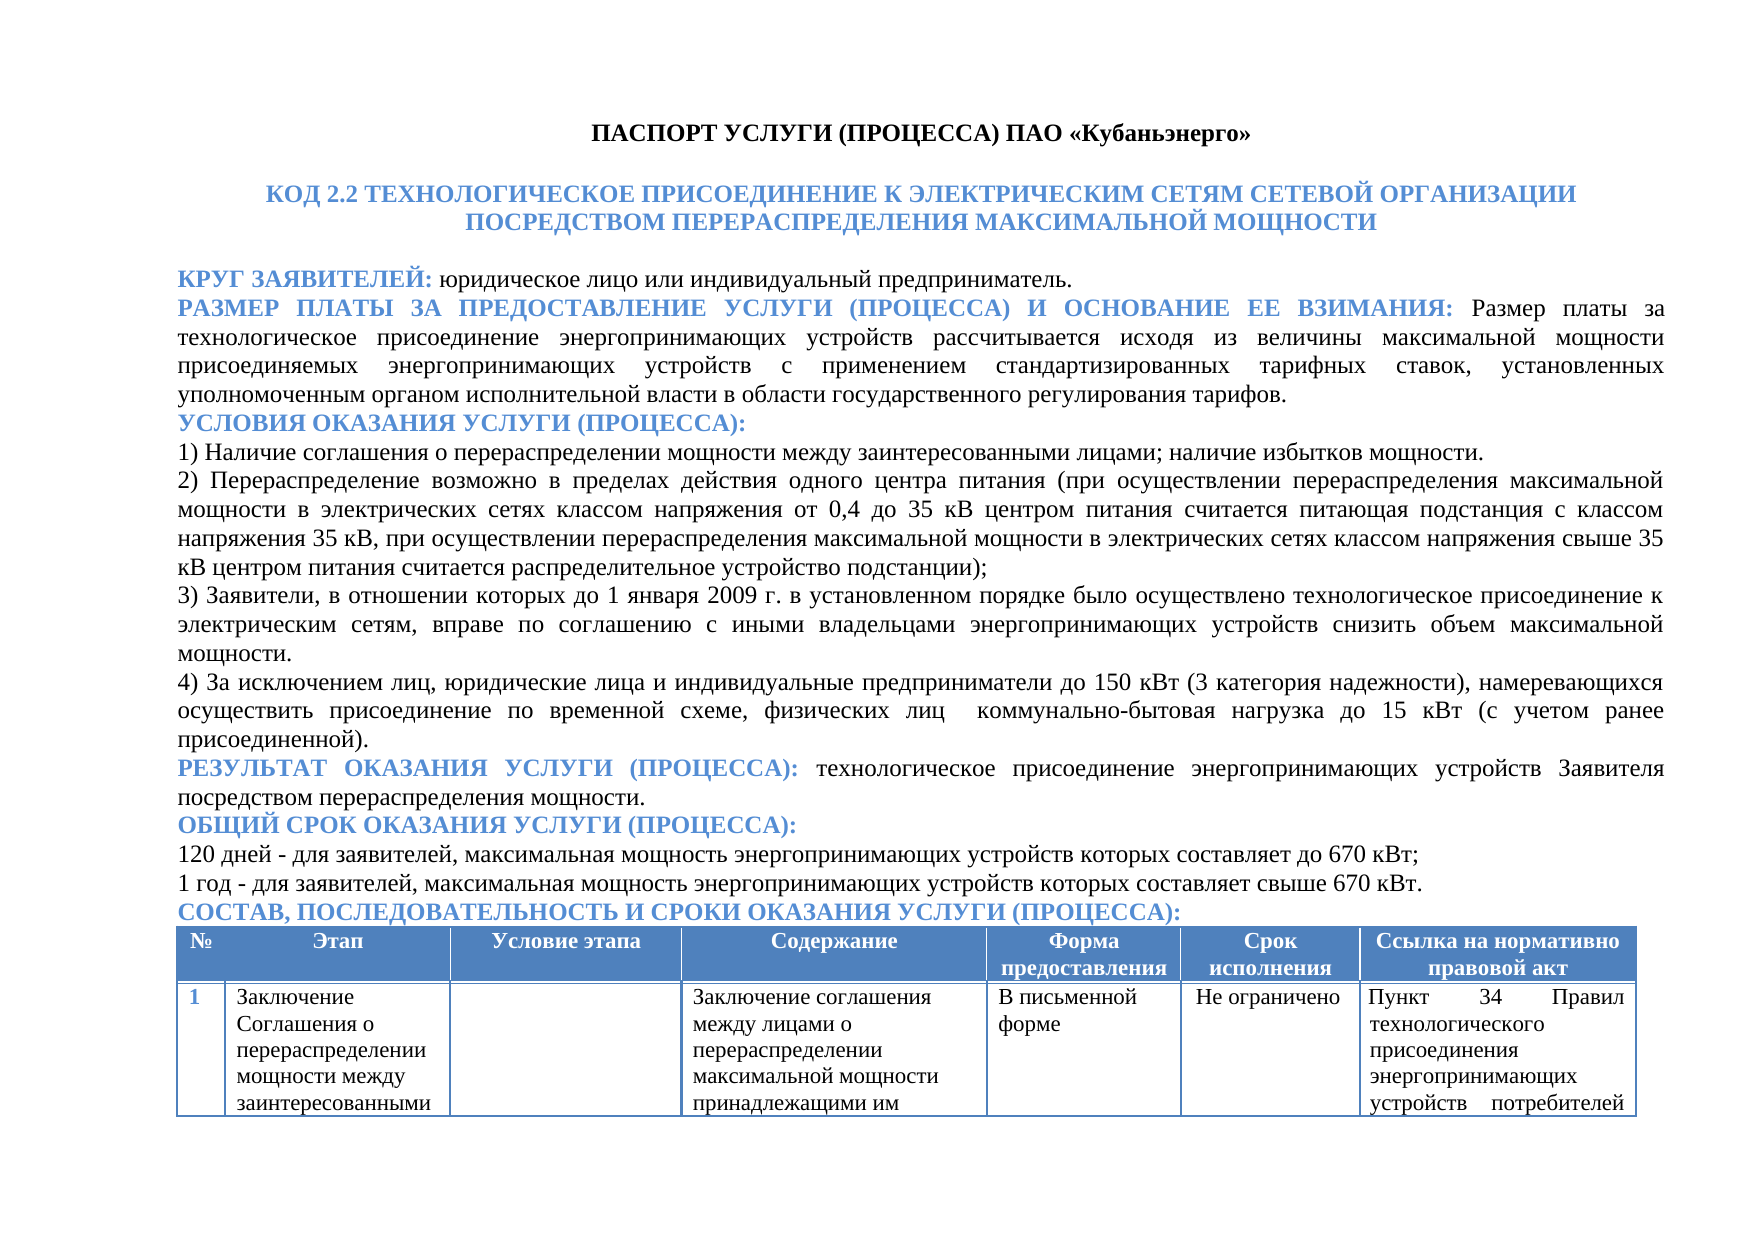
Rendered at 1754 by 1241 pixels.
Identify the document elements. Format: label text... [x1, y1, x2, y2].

text РАЗМЕР ПЛАТЫ ЗА ПРЕДОСТАВЛЕНИЕ УСЛУГИ (ПРОЦЕССА) И ОСНОВАНИЕ ЕЕ ВЗИМАНИЯ: Размер платы за технологическое присоединение энергопринимающих устройств рассчитывается исходя из величины максимальной мощности присоединяемых энергопринимающих устройств с применением стандартизированных тарифных ставок, установленных уполномоченным органом исполнительной власти в области государственного регулирования тарифов. [177, 293, 1665, 408]
text КОД 2.2 ТЕХНОЛОГИЧЕСКОЕ ПРИСОЕДИНЕНИЕ К ЭЛЕКТРИЧЕСКИМ СЕТЯМ СЕТЕВОЙ ОРГАНИЗАЦИИ [177, 179, 1665, 207]
text 120 дней - для заявителей, максимальная мощность энергопринимающих устройств которых составляет до 670 кВт; [177, 839, 1665, 868]
table_header Срок исполнения [1181, 928, 1359, 980]
text РЕЗУЛЬТАТ ОКАЗАНИЯ УСЛУГИ (ПРОЦЕССА): технологическое присоединение энергопринимающих устройств Заявителя посредством перераспределения мощности. [177, 753, 1665, 811]
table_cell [226, 984, 449, 1115]
table_header Форма предоставления [987, 928, 1180, 980]
table_cell Не ограничено [1182, 984, 1359, 1115]
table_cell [1361, 984, 1635, 1115]
text КРУГ ЗАЯВИТЕЛЕЙ: юридическое лицо или индивидуальный предприниматель. [177, 264, 1665, 293]
text 2) Перераспределение возможно в пределах действия одного центра питания (при осуществлении перераспределения максимальной мощности в электрических сетях классом напряжения от 0,4 до 35 кВ центром питания считается питающая подстанция с классом напряжения 35 кВ, при осуществлении перераспределения максимальной мощности в электрических сетях классом напряжения свыше 35 кВ центром питания считается распределительное устройство подстанции); [177, 466, 1665, 581]
text 1 год - для заявителей, максимальная мощность энергопринимающих устройств которых составляет свыше 670 кВт. [177, 868, 1665, 897]
table_header № [178, 928, 224, 980]
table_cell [683, 984, 986, 1115]
table_header Этап [226, 928, 450, 980]
table_header Содержание [682, 928, 986, 980]
text 4) За исключением лиц, юридические лица и индивидуальные предприниматели до 150 кВт (3 категория надежности), намеревающихся осуществить присоединение по временной схеме, физических лиц коммунально-бытовая нагрузка до 15 кВт (с учетом ранее присоединенной). [177, 667, 1665, 753]
text 3) Заявители, в отношении которых до 1 января 2009 г. в установленном порядке было осуществлено технологическое присоединение к электрическим сетям, вправе по соглашению с иными владельцами энергопринимающих устройств снизить объем максимальной мощности. [177, 581, 1665, 667]
table_header Условие этапа [451, 928, 681, 980]
table_cell 1 [178, 984, 224, 1115]
text ОБЩИЙ СРОК ОКАЗАНИЯ УСЛУГИ (ПРОЦЕССА): [177, 811, 1665, 839]
text УСЛОВИЯ ОКАЗАНИЯ УСЛУГИ (ПРОЦЕССА): [177, 408, 1665, 437]
text 1) Наличие соглашения о перераспределении мощности между заинтересованными лицами; наличие избытков мощности. [177, 437, 1665, 466]
text ПОСРЕДСТВОМ ПЕРЕРАСПРЕДЕЛЕНИЯ МАКСИМАЛЬНОЙ МОЩНОСТИ [177, 207, 1665, 264]
table_header Ссылка на нормативно правовой акт [1361, 928, 1635, 980]
subtitle ПАСПОРТ УСЛУГИ (ПРОЦЕССА) ПАО «Кубаньэнерго» [177, 118, 1665, 147]
table_cell В письменной форме [988, 984, 1180, 1115]
text СОСТАВ, ПОСЛЕДОВАТЕЛЬНОСТЬ И СРОКИ ОКАЗАНИЯ УСЛУГИ (ПРОЦЕССА): [177, 897, 1665, 926]
table_cell [451, 984, 680, 1115]
